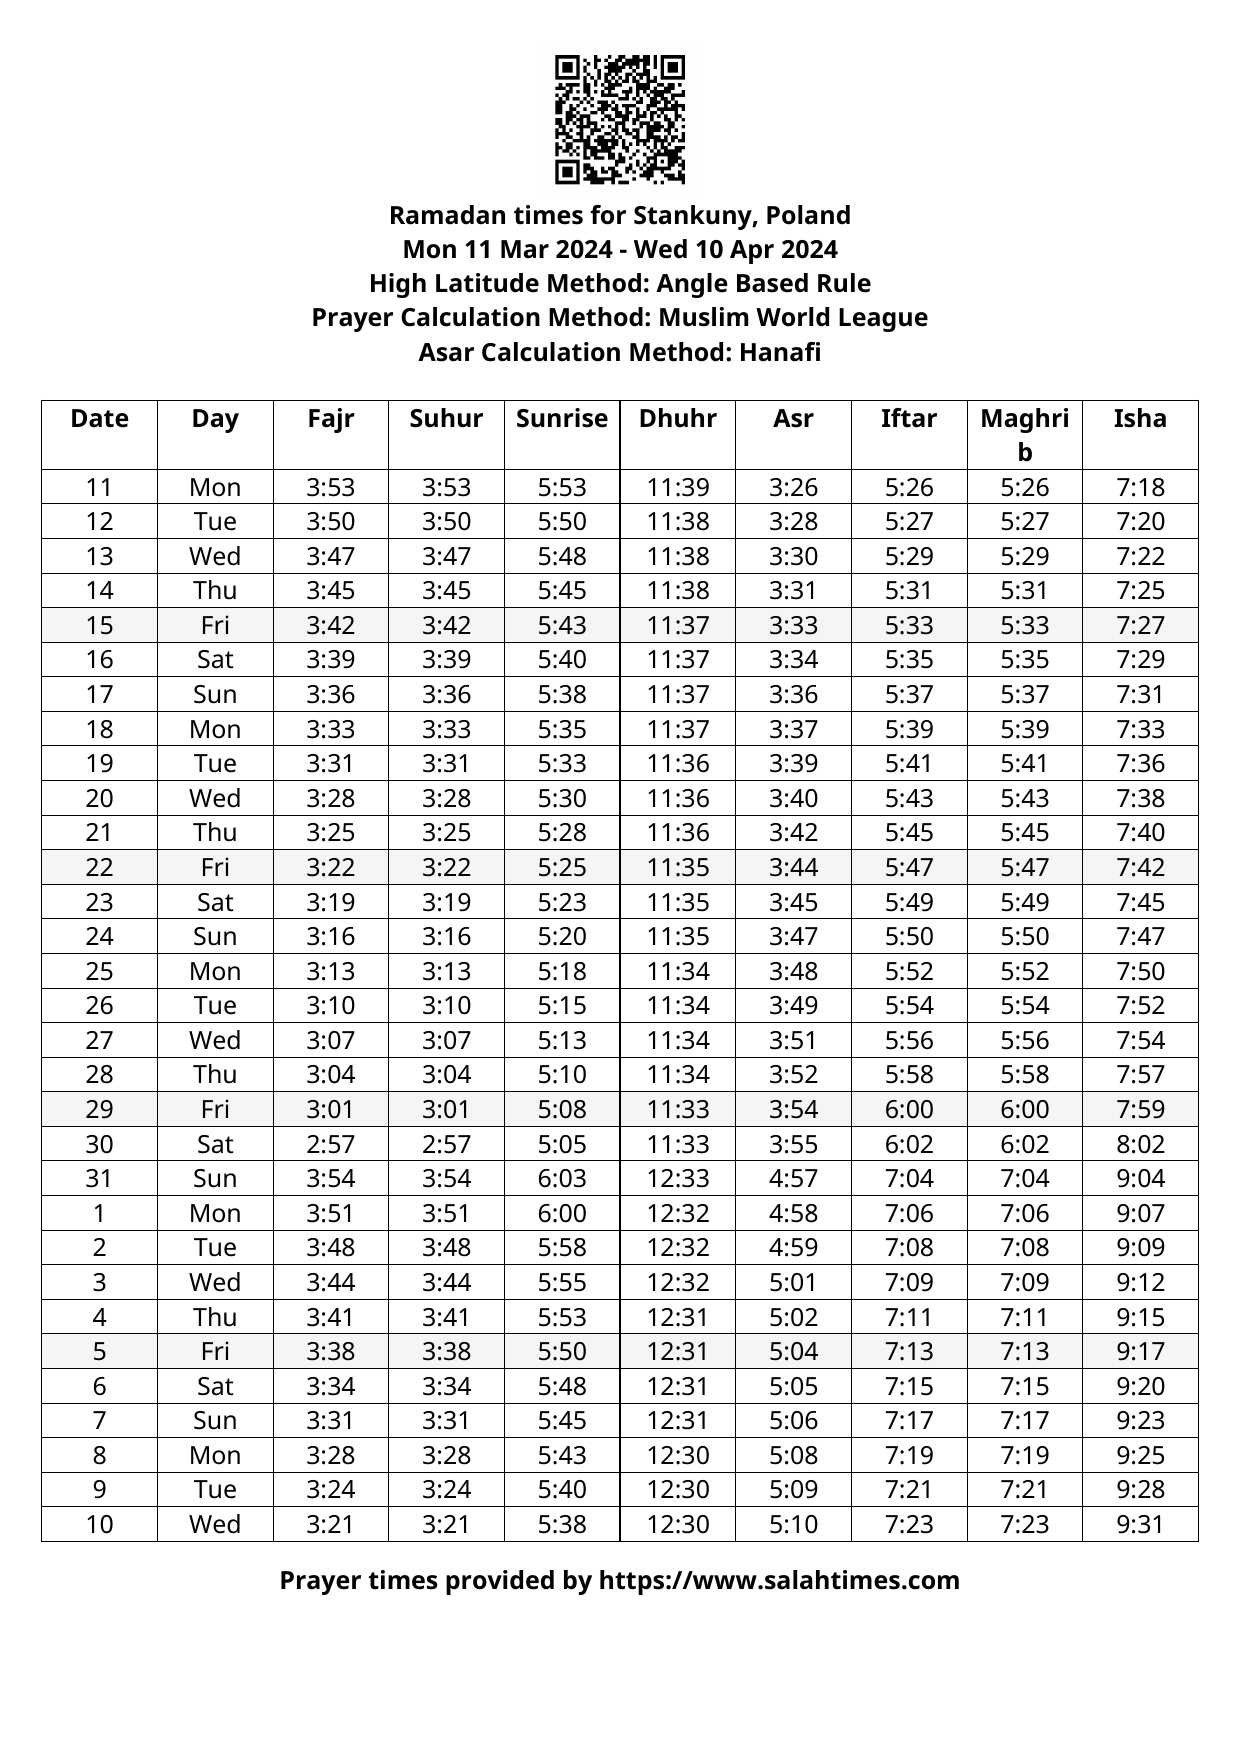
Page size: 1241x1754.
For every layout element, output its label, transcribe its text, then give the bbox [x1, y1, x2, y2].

table_cell Thu [158, 574, 273, 607]
table_cell 11:38 [621, 539, 735, 572]
table_cell 3:28 [736, 504, 851, 538]
table_cell 7:25 [1083, 574, 1198, 607]
table_cell 7:54 [1083, 1023, 1198, 1057]
table_cell 5:31 [852, 574, 967, 607]
table_cell 4:59 [736, 1231, 851, 1264]
table_cell 5:18 [505, 954, 619, 987]
table_cell 21 [42, 816, 157, 849]
table_cell 12:30 [621, 1507, 735, 1541]
table_cell Sat [158, 1369, 273, 1402]
table_cell 3:24 [389, 1473, 504, 1506]
table_cell Tue [158, 989, 273, 1022]
table_cell Tue [158, 504, 273, 538]
table_cell 5:52 [968, 954, 1082, 987]
table_cell Wed [158, 1265, 273, 1299]
table_cell 5:45 [852, 816, 967, 849]
table_cell 28 [42, 1058, 157, 1091]
table_cell 31 [42, 1161, 157, 1195]
table_cell Thu [158, 1058, 273, 1091]
table_cell 5:26 [968, 470, 1082, 503]
table_cell 25 [42, 954, 157, 987]
table_cell 7:09 [852, 1265, 967, 1299]
table_cell 5:58 [505, 1231, 619, 1264]
table_cell 7:17 [852, 1404, 967, 1437]
table_cell Fri [158, 608, 273, 642]
table_cell Fri [158, 1334, 273, 1368]
table_cell 3 [42, 1265, 157, 1299]
table_cell 9:25 [1083, 1438, 1198, 1472]
table_cell 5:06 [736, 1404, 851, 1437]
table_cell 7:42 [1083, 850, 1198, 884]
table_cell 23 [42, 885, 157, 918]
table_cell Fri [158, 850, 273, 884]
table_cell 5:35 [852, 643, 967, 676]
table_cell 7:57 [1083, 1058, 1198, 1091]
table_cell 7:15 [968, 1369, 1082, 1402]
table_cell 5:58 [968, 1058, 1082, 1091]
table_cell 5 [42, 1334, 157, 1368]
table_cell 4:57 [736, 1161, 851, 1195]
table_cell 7:09 [968, 1265, 1082, 1299]
table_cell 3:51 [389, 1196, 504, 1229]
table_cell 3:48 [389, 1231, 504, 1264]
table_cell 5:08 [736, 1438, 851, 1472]
table_cell 3:28 [274, 781, 388, 814]
table_cell 6:03 [505, 1161, 619, 1195]
table_cell 5:47 [968, 850, 1082, 884]
table_cell 3:01 [389, 1092, 504, 1126]
table_cell 3:49 [736, 989, 851, 1022]
table_cell Fri [158, 1092, 273, 1126]
table_cell 11:33 [621, 1127, 735, 1160]
table_cell Tue [158, 1473, 273, 1506]
table_cell 3:10 [274, 989, 388, 1022]
table_cell 5:40 [505, 643, 619, 676]
picture [542, 41, 699, 198]
text High Latitude Method: Angle Based Rule [42, 266, 1198, 300]
table_cell 18 [42, 712, 157, 745]
table_cell Tue [158, 746, 273, 780]
table_cell 5:43 [968, 781, 1082, 814]
table_cell 8:02 [1083, 1127, 1198, 1160]
table_cell 14 [42, 574, 157, 607]
table_cell 5:39 [968, 712, 1082, 745]
table_cell 5:33 [505, 746, 619, 780]
table_cell 12:30 [621, 1438, 735, 1472]
table_cell 3:44 [274, 1265, 388, 1299]
table_cell 12 [42, 504, 157, 538]
table_cell 7:21 [852, 1473, 967, 1506]
table_cell Mon [158, 470, 273, 503]
table_cell 7:38 [1083, 781, 1198, 814]
table_cell 5:35 [505, 712, 619, 745]
table_cell 11:37 [621, 677, 735, 711]
table_cell 5:05 [736, 1369, 851, 1402]
table_cell Sun [158, 1404, 273, 1437]
table_cell 3:36 [389, 677, 504, 711]
table_cell 3:25 [389, 816, 504, 849]
table_cell 3:51 [736, 1023, 851, 1057]
table_cell Mon [158, 1196, 273, 1229]
table_header Date [42, 401, 157, 469]
table_cell 5:26 [852, 470, 967, 503]
table_cell 3:19 [389, 885, 504, 918]
table_cell 6:00 [852, 1092, 967, 1126]
table_cell 9:20 [1083, 1369, 1198, 1402]
table_cell 11 [42, 470, 157, 503]
table_cell 9:07 [1083, 1196, 1198, 1229]
table_cell 5:25 [505, 850, 619, 884]
table_cell 6:00 [505, 1196, 619, 1229]
table_cell Wed [158, 1023, 273, 1057]
table_cell 3:31 [274, 1404, 388, 1437]
table_cell 11:38 [621, 574, 735, 607]
table_cell 3:31 [389, 746, 504, 780]
table_cell 16 [42, 643, 157, 676]
table_cell 7:06 [852, 1196, 967, 1229]
table_cell 13 [42, 539, 157, 572]
table_cell 3:16 [389, 919, 504, 953]
table_cell 11:38 [621, 504, 735, 538]
table_cell 11:34 [621, 954, 735, 987]
table_cell 11:37 [621, 643, 735, 676]
table_cell 12:31 [621, 1334, 735, 1368]
table_cell 7:36 [1083, 746, 1198, 780]
table_cell 19 [42, 746, 157, 780]
table_header Isha [1083, 401, 1198, 469]
table_cell 3:36 [736, 677, 851, 711]
table_cell 9:23 [1083, 1404, 1198, 1437]
table_cell 5:45 [968, 816, 1082, 849]
table_cell 7:22 [1083, 539, 1198, 572]
table_cell 11:36 [621, 816, 735, 849]
table_cell 7:11 [968, 1300, 1082, 1333]
text Prayer times provided by https://www.salahtimes.com [42, 1563, 1198, 1597]
table_cell 3:34 [274, 1369, 388, 1402]
table_cell 4 [42, 1300, 157, 1333]
table_cell 6 [42, 1369, 157, 1402]
table_cell 11:35 [621, 885, 735, 918]
table_cell 3:04 [389, 1058, 504, 1091]
table_cell 7:19 [852, 1438, 967, 1472]
table_cell 5:50 [505, 1334, 619, 1368]
table_cell Thu [158, 1300, 273, 1333]
table_cell 3:24 [274, 1473, 388, 1506]
table_cell 11:37 [621, 608, 735, 642]
table_cell 3:45 [736, 885, 851, 918]
table_cell 3:37 [736, 712, 851, 745]
table_cell 5:01 [736, 1265, 851, 1299]
table_cell 7:17 [968, 1404, 1082, 1437]
table_cell 5:55 [505, 1265, 619, 1299]
table_cell 7:47 [1083, 919, 1198, 953]
table_cell 2:57 [274, 1127, 388, 1160]
table_header Fajr [274, 401, 388, 469]
table_cell 11:36 [621, 781, 735, 814]
table_cell 11:34 [621, 1058, 735, 1091]
table_cell 11:36 [621, 746, 735, 780]
table_cell 8 [42, 1438, 157, 1472]
table_cell 7:18 [1083, 470, 1198, 503]
table_cell 7:15 [852, 1369, 967, 1402]
table_cell 11:34 [621, 989, 735, 1022]
table_cell 3:48 [274, 1231, 388, 1264]
table_cell 12:32 [621, 1265, 735, 1299]
table_cell 9:31 [1083, 1507, 1198, 1541]
table_cell 3:16 [274, 919, 388, 953]
table_cell 2:57 [389, 1127, 504, 1160]
table_cell 9:15 [1083, 1300, 1198, 1333]
table_cell 30 [42, 1127, 157, 1160]
table_cell 5:09 [736, 1473, 851, 1506]
table_cell 7:13 [968, 1334, 1082, 1368]
table_cell 3:33 [389, 712, 504, 745]
table_cell 7:23 [968, 1507, 1082, 1541]
table_cell 7:23 [852, 1507, 967, 1541]
table_cell Wed [158, 1507, 273, 1541]
table_cell 5:49 [852, 885, 967, 918]
table_cell 3:45 [389, 574, 504, 607]
table_header Dhuhr [621, 401, 735, 469]
table_cell 3:42 [389, 608, 504, 642]
table_header Day [158, 401, 273, 469]
table_cell 3:44 [736, 850, 851, 884]
text Asar Calculation Method: Hanafi [42, 334, 1198, 368]
table_cell 7:11 [852, 1300, 967, 1333]
table_cell 17 [42, 677, 157, 711]
table_cell 5:54 [852, 989, 967, 1022]
table_cell 3:54 [736, 1092, 851, 1126]
table_cell 3:22 [274, 850, 388, 884]
table_cell 5:20 [505, 919, 619, 953]
table_cell 3:31 [274, 746, 388, 780]
table_cell 5:56 [968, 1023, 1082, 1057]
table_cell 3:07 [274, 1023, 388, 1057]
table_cell 2 [42, 1231, 157, 1264]
table_cell 5:43 [505, 1438, 619, 1472]
table_cell 3:39 [274, 643, 388, 676]
table_cell 3:41 [274, 1300, 388, 1333]
table_cell 5:29 [968, 539, 1082, 572]
table_cell 5:28 [505, 816, 619, 849]
table_cell 3:50 [389, 504, 504, 538]
table_cell Thu [158, 816, 273, 849]
table_cell 11:35 [621, 919, 735, 953]
table_cell 7:20 [1083, 504, 1198, 538]
table_cell 12:32 [621, 1196, 735, 1229]
table_cell 3:28 [389, 1438, 504, 1472]
table_cell Sun [158, 919, 273, 953]
table_cell 5:48 [505, 1369, 619, 1402]
table_cell 26 [42, 989, 157, 1022]
table_cell 5:50 [852, 919, 967, 953]
table_cell 7:29 [1083, 643, 1198, 676]
table_cell 12:31 [621, 1300, 735, 1333]
table_cell 3:39 [389, 643, 504, 676]
table_cell 3:39 [736, 746, 851, 780]
table_cell 7:08 [852, 1231, 967, 1264]
table_cell 3:52 [736, 1058, 851, 1091]
table_cell 12:33 [621, 1161, 735, 1195]
table_cell Mon [158, 712, 273, 745]
table_cell 5:37 [968, 677, 1082, 711]
table_cell 3:54 [274, 1161, 388, 1195]
table_cell 5:15 [505, 989, 619, 1022]
table_cell 7:59 [1083, 1092, 1198, 1126]
table_cell 3:10 [389, 989, 504, 1022]
table_cell 9:12 [1083, 1265, 1198, 1299]
table_cell 5:35 [968, 643, 1082, 676]
table_cell 5:38 [505, 677, 619, 711]
table_cell 3:50 [274, 504, 388, 538]
table_cell 11:35 [621, 850, 735, 884]
table_cell 7:13 [852, 1334, 967, 1368]
table_cell 7:04 [968, 1161, 1082, 1195]
table_cell 3:22 [389, 850, 504, 884]
table_header Suhur [389, 401, 504, 469]
table_cell 5:02 [736, 1300, 851, 1333]
table_cell Tue [158, 1231, 273, 1264]
table_cell 22 [42, 850, 157, 884]
table_cell 5:58 [852, 1058, 967, 1091]
table_cell 5:23 [505, 885, 619, 918]
table_cell 9:09 [1083, 1231, 1198, 1264]
table_cell 5:33 [852, 608, 967, 642]
table_cell 3:19 [274, 885, 388, 918]
table_cell 3:55 [736, 1127, 851, 1160]
text Ramadan times for Stankuny, Poland [42, 198, 1198, 232]
table_cell 5:31 [968, 574, 1082, 607]
table_cell Wed [158, 539, 273, 572]
table_cell 3:47 [389, 539, 504, 572]
table_cell 3:04 [274, 1058, 388, 1091]
table_cell 5:47 [852, 850, 967, 884]
table_cell 11:33 [621, 1092, 735, 1126]
table_cell 3:28 [274, 1438, 388, 1472]
table_cell 6:02 [968, 1127, 1082, 1160]
table_cell 3:42 [274, 608, 388, 642]
table_cell 3:45 [274, 574, 388, 607]
table_cell 5:50 [505, 504, 619, 538]
table_cell 3:33 [736, 608, 851, 642]
table_cell 4:58 [736, 1196, 851, 1229]
table_cell 24 [42, 919, 157, 953]
table_cell 3:54 [389, 1161, 504, 1195]
table_cell 5:08 [505, 1092, 619, 1126]
table_cell 3:21 [389, 1507, 504, 1541]
table_cell 5:49 [968, 885, 1082, 918]
table_cell 10 [42, 1507, 157, 1541]
table_cell 5:27 [968, 504, 1082, 538]
table_cell 15 [42, 608, 157, 642]
table_cell Sat [158, 1127, 273, 1160]
table_cell 7:19 [968, 1438, 1082, 1472]
table_cell 5:13 [505, 1023, 619, 1057]
table_cell 5:56 [852, 1023, 967, 1057]
table_cell 3:41 [389, 1300, 504, 1333]
table_cell Wed [158, 781, 273, 814]
table_cell 7 [42, 1404, 157, 1437]
table_cell 3:38 [389, 1334, 504, 1368]
table_cell 7:27 [1083, 608, 1198, 642]
table_cell Sun [158, 1161, 273, 1195]
table_cell 11:34 [621, 1023, 735, 1057]
table_cell 3:30 [736, 539, 851, 572]
table_cell 5:52 [852, 954, 967, 987]
table_cell 12:32 [621, 1231, 735, 1264]
table_cell 11:39 [621, 470, 735, 503]
table_cell 3:34 [736, 643, 851, 676]
table_header Maghrib [968, 401, 1082, 469]
table_cell 7:06 [968, 1196, 1082, 1229]
table_cell 3:31 [389, 1404, 504, 1437]
table_cell 3:33 [274, 712, 388, 745]
table_cell 6:00 [968, 1092, 1082, 1126]
table_cell Sun [158, 677, 273, 711]
table_cell 7:52 [1083, 989, 1198, 1022]
table_cell 3:26 [736, 470, 851, 503]
table_cell 3:36 [274, 677, 388, 711]
table_header Iftar [852, 401, 967, 469]
table_cell 5:10 [505, 1058, 619, 1091]
table_cell 5:53 [505, 470, 619, 503]
table_cell 5:05 [505, 1127, 619, 1160]
table_cell 3:13 [274, 954, 388, 987]
text Mon 11 Mar 2024 - Wed 10 Apr 2024 [42, 232, 1198, 266]
table_cell 5:37 [852, 677, 967, 711]
table_header Asr [736, 401, 851, 469]
table_cell 3:07 [389, 1023, 504, 1057]
table_cell 3:53 [274, 470, 388, 503]
table_cell 5:40 [505, 1473, 619, 1506]
table_cell 5:54 [968, 989, 1082, 1022]
table_cell 5:27 [852, 504, 967, 538]
table_header Sunrise [505, 401, 619, 469]
table_cell 1 [42, 1196, 157, 1229]
text Prayer Calculation Method: Muslim World League [42, 300, 1198, 334]
table_cell 5:41 [852, 746, 967, 780]
table_cell 7:33 [1083, 712, 1198, 745]
table_cell 12:31 [621, 1404, 735, 1437]
table_cell 3:40 [736, 781, 851, 814]
table_cell 5:45 [505, 1404, 619, 1437]
table_cell 7:21 [968, 1473, 1082, 1506]
table_cell 5:33 [968, 608, 1082, 642]
table_cell 3:53 [389, 470, 504, 503]
table_cell 9 [42, 1473, 157, 1506]
table_cell 3:42 [736, 816, 851, 849]
table_cell 5:43 [852, 781, 967, 814]
table_cell 3:28 [389, 781, 504, 814]
table_cell 9:04 [1083, 1161, 1198, 1195]
table_cell 3:21 [274, 1507, 388, 1541]
table_cell 7:40 [1083, 816, 1198, 849]
table_cell 9:28 [1083, 1473, 1198, 1506]
table_cell 20 [42, 781, 157, 814]
table_cell 7:08 [968, 1231, 1082, 1264]
table_cell 3:34 [389, 1369, 504, 1402]
table_cell Sat [158, 885, 273, 918]
table_cell 7:31 [1083, 677, 1198, 711]
table_cell 5:29 [852, 539, 967, 572]
table_cell 5:39 [852, 712, 967, 745]
table_cell 5:48 [505, 539, 619, 572]
table_cell 7:50 [1083, 954, 1198, 987]
table_cell 5:50 [968, 919, 1082, 953]
table_cell 7:04 [852, 1161, 967, 1195]
table_cell 5:43 [505, 608, 619, 642]
table_cell Mon [158, 954, 273, 987]
table_cell 5:53 [505, 1300, 619, 1333]
table_cell 29 [42, 1092, 157, 1126]
table_cell 5:38 [505, 1507, 619, 1541]
table_cell 5:04 [736, 1334, 851, 1368]
table_cell 11:37 [621, 712, 735, 745]
table_cell 27 [42, 1023, 157, 1057]
table_cell 12:31 [621, 1369, 735, 1402]
table_cell 3:48 [736, 954, 851, 987]
table_cell 3:25 [274, 816, 388, 849]
table_cell 7:45 [1083, 885, 1198, 918]
table_cell 3:01 [274, 1092, 388, 1126]
table_cell Mon [158, 1438, 273, 1472]
table_cell 3:44 [389, 1265, 504, 1299]
table_cell 5:45 [505, 574, 619, 607]
table_cell Sat [158, 643, 273, 676]
table_cell 3:51 [274, 1196, 388, 1229]
table_cell 3:47 [274, 539, 388, 572]
table_cell 6:02 [852, 1127, 967, 1160]
table_cell 3:47 [736, 919, 851, 953]
table_cell 5:10 [736, 1507, 851, 1541]
table_cell 3:38 [274, 1334, 388, 1368]
table_cell 12:30 [621, 1473, 735, 1506]
table_cell 5:41 [968, 746, 1082, 780]
table_cell 5:30 [505, 781, 619, 814]
table_cell 3:31 [736, 574, 851, 607]
table_cell 9:17 [1083, 1334, 1198, 1368]
table_cell 3:13 [389, 954, 504, 987]
